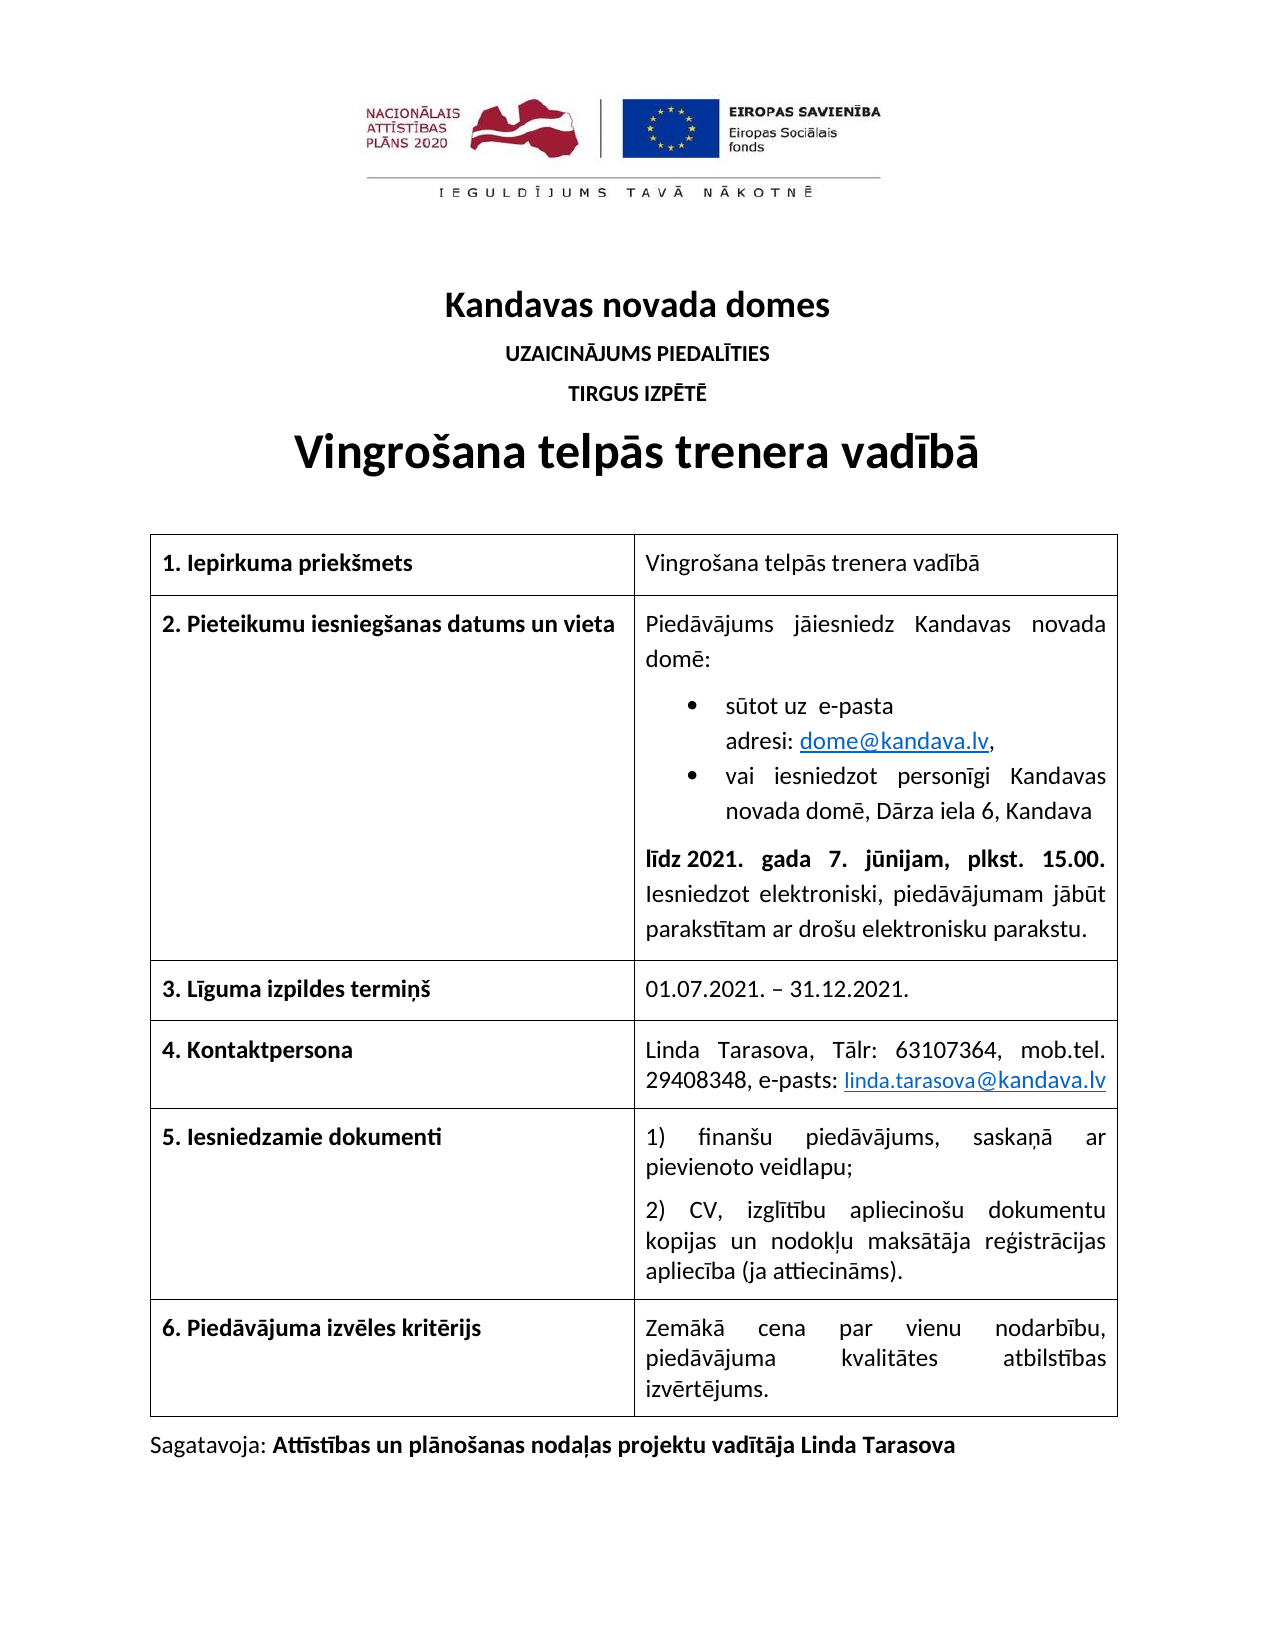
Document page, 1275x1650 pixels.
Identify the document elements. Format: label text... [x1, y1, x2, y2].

text UZAICINĀJUMS PIEDALĪTIES [150, 339, 1125, 367]
table_header Vingrošana telpās trenera vadībā [635, 535, 1117, 594]
table_cell 1) finanšu piedāvājums, saskaņā ar pievienoto veidlapu; 2) CV, izglītību apliecinošu dokumentu kopijas un nodokļu maksātāja reģistrācijas apliecība (ja attiecināms). [635, 1109, 1117, 1298]
table_cell 3. Līguma izpildes termiņš [151, 961, 634, 1020]
text TIRGUS IZPĒTĒ [150, 379, 1125, 407]
table_cell 01.07.2021. – 31.12.2021. [635, 961, 1117, 1020]
table_cell 2. Pieteikumu iesniegšanas datums un vieta [151, 596, 634, 960]
table_cell Piedāvājums jāiesniedz Kandavas novada domē: sūtot uz e-pasta adresi: dome@kandava.lv, vai iesniedzot personīgi Kandavas novada domē, Dārza iela 6, Kandava līdz 2021. gada 7. jūnijam, plkst. 15.00. Iesniedzot elektroniski, piedāvājumam jābūt parakstītam ar drošu elektronisku parakstu. [635, 596, 1117, 960]
text Vingrošana telpās trenera vadībā [150, 420, 1125, 481]
table_cell 4. Kontaktpersona [151, 1021, 634, 1107]
picture [356, 73, 890, 210]
text Sagatavoja: Attīstības un plānošanas nodaļas projektu vadītāja Linda Tarasova [150, 1430, 1125, 1460]
table_cell Zemākā cena par vienu nodarbību, piedāvājuma kvalitātes atbilstības izvērtējums. [635, 1300, 1117, 1416]
text Kandavas novada domes [150, 281, 1125, 326]
table_cell Linda Tarasova, Tālr: 63107364, mob.tel. 29408348, e-pasts: linda.tarasova@kandava.lv [635, 1021, 1117, 1107]
table_cell 5. Iesniedzamie dokumenti [151, 1109, 634, 1298]
table_header 1. Iepirkuma priekšmets [151, 535, 634, 594]
table_cell 6. Piedāvājuma izvēles kritērijs [151, 1300, 634, 1416]
